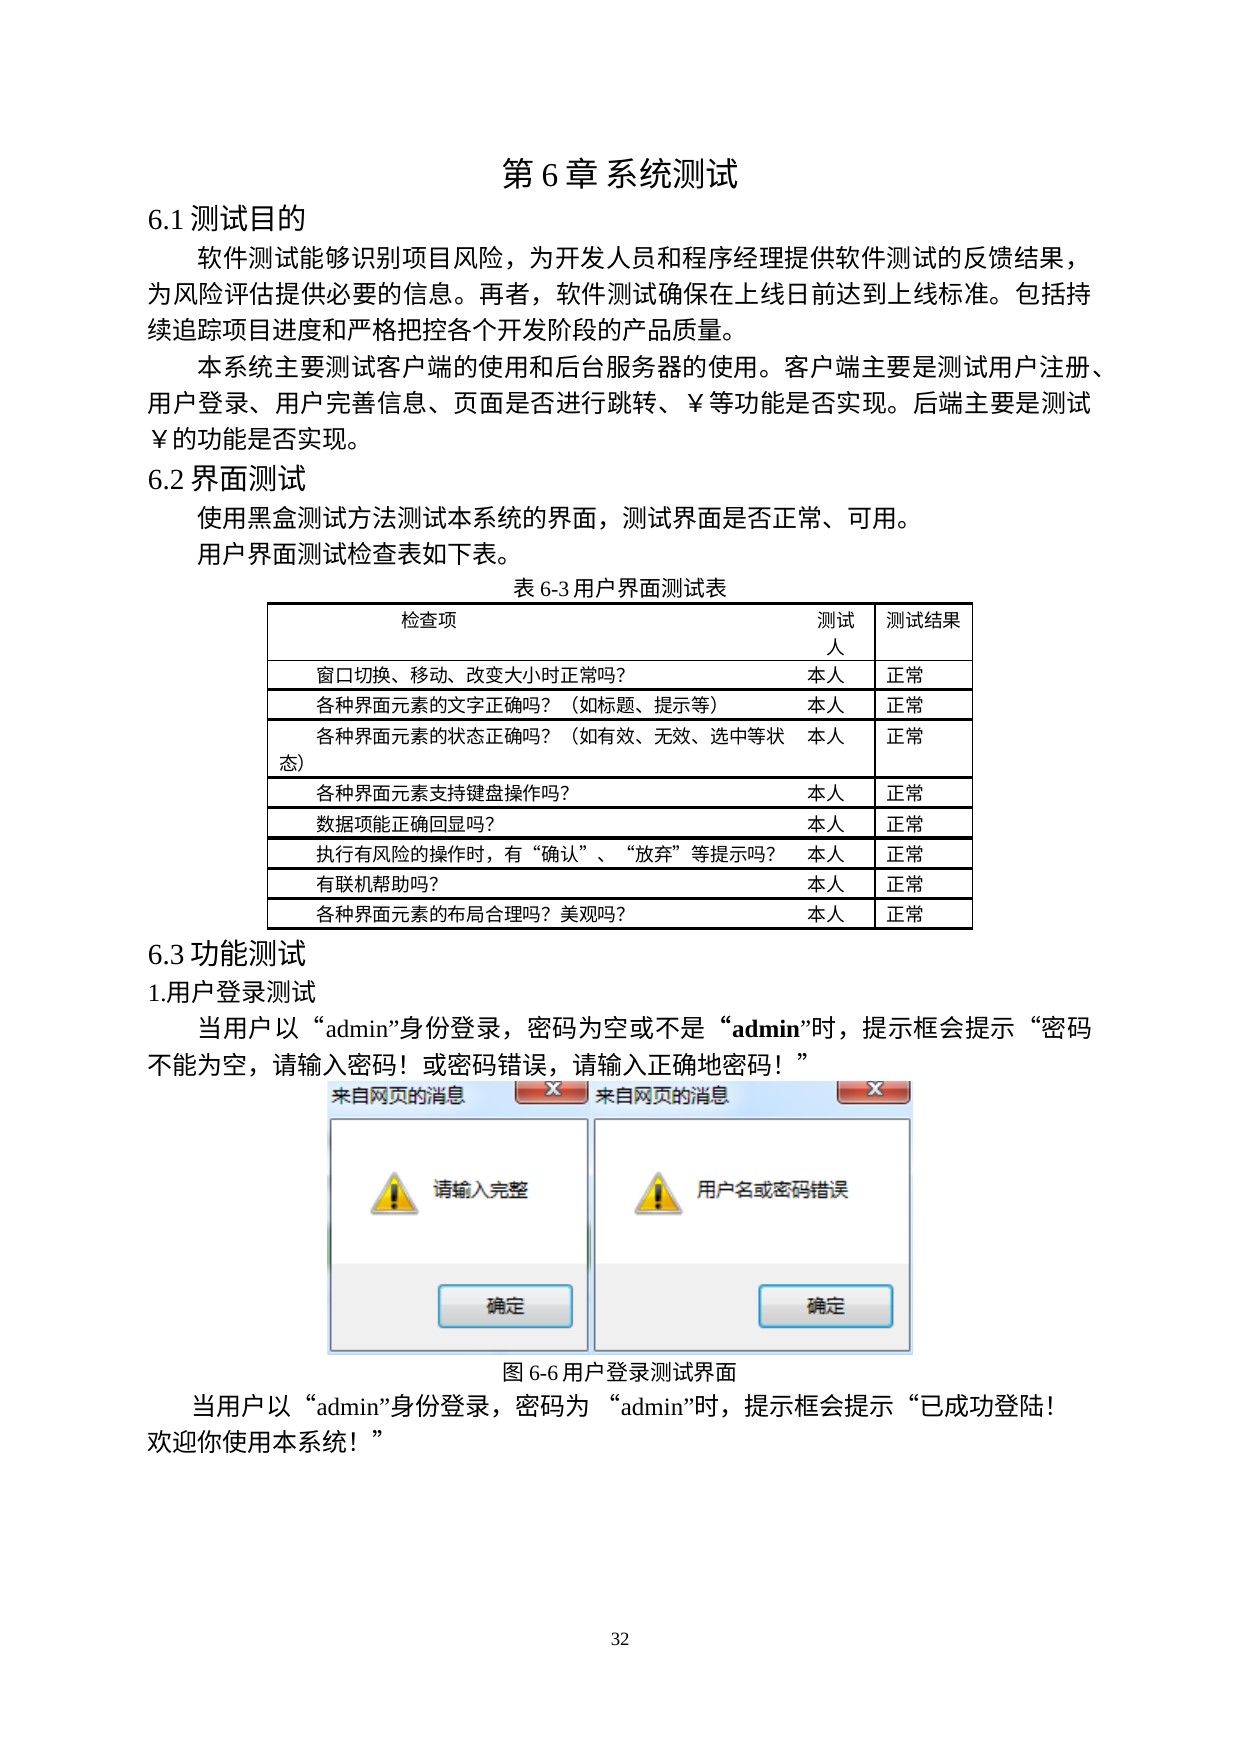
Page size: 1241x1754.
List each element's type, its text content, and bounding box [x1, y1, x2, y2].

table_cell 本人 [796, 870, 874, 897]
text 图6-6用户登录测试界面 [148, 1355, 1092, 1387]
table_cell 本人 [796, 661, 874, 688]
subtitle 6.1测试目的 [148, 196, 1092, 238]
table_cell 本人 [796, 721, 874, 776]
table_cell 本人 [796, 840, 874, 867]
table_cell 正常 [876, 779, 972, 806]
text 1.用户登录测试 [148, 973, 1092, 1009]
subtitle 6.2界面测试 [148, 456, 1092, 498]
table_cell 正常 [876, 900, 972, 927]
table_cell 本人 [796, 809, 874, 836]
picture [327, 1081, 914, 1355]
text 本系统主要测试客户端的使用和后台服务器的使用。客户端主要是测试用户注册、用户登录、用户完善信息、页面是否进行跳转、￥等功能是否实现。后端主要是测试￥的功能是否实现。 [148, 347, 1092, 456]
subtitle 6.3功能测试 [148, 930, 1092, 973]
table_cell 数据项能正确回显吗？ [268, 809, 796, 836]
text 用户界面测试检查表如下表。 [148, 534, 1092, 571]
text 表6-3用户界面测试表 [148, 571, 1092, 602]
text 当用户以“admin”身份登录，密码为 “admin”时，提示框会提示“已成功登陆！欢迎你使用本系统！” [148, 1387, 1092, 1459]
table_cell 本人 [796, 900, 874, 927]
text 使用黑盒测试方法测试本系统的界面，测试界面是否正常、可用。 [148, 498, 1092, 534]
subtitle 第6章 系统测试 [148, 148, 1092, 196]
table_header 检查项 [268, 605, 796, 660]
table_cell 正常 [876, 721, 972, 776]
table_cell 各种界面元素支持键盘操作吗？ [268, 779, 796, 806]
table_cell 各种界面元素的文字正确吗？（如标题、提示等） [268, 691, 796, 718]
table_header 测试结果 [876, 605, 972, 660]
table_cell 正常 [876, 809, 972, 836]
text 软件测试能够识别项目风险，为开发人员和程序经理提供软件测试的反馈结果，为风险评估提供必要的信息。再者，软件测试确保在上线日前达到上线标准。包括持续追踪项目进度和严格把控各个开发阶段的产品质量。 [148, 238, 1092, 347]
table_cell 有联机帮助吗？ [268, 870, 796, 897]
table_cell 本人 [796, 691, 874, 718]
table_cell 正常 [876, 691, 972, 718]
table_header 测试人 [796, 605, 874, 660]
table_cell 各种界面元素的状态正确吗？（如有效、无效、选中等状态） [268, 721, 796, 776]
table_cell 正常 [876, 661, 972, 688]
table_cell 正常 [876, 870, 972, 897]
table_cell 各种界面元素的布局合理吗？美观吗？ [268, 900, 796, 927]
table_cell 正常 [876, 840, 972, 867]
table_cell 本人 [796, 779, 874, 806]
text 当用户以“admin”身份登录，密码为空或不是“admin”时，提示框会提示“密码不能为空，请输入密码！或密码错误，请输入正确地密码！” [148, 1009, 1092, 1081]
table_cell 窗口切换、移动、改变大小时正常吗？ [268, 661, 796, 688]
table_cell 执行有风险的操作时，有“确认”、“放弃”等提示吗？ [268, 840, 796, 867]
